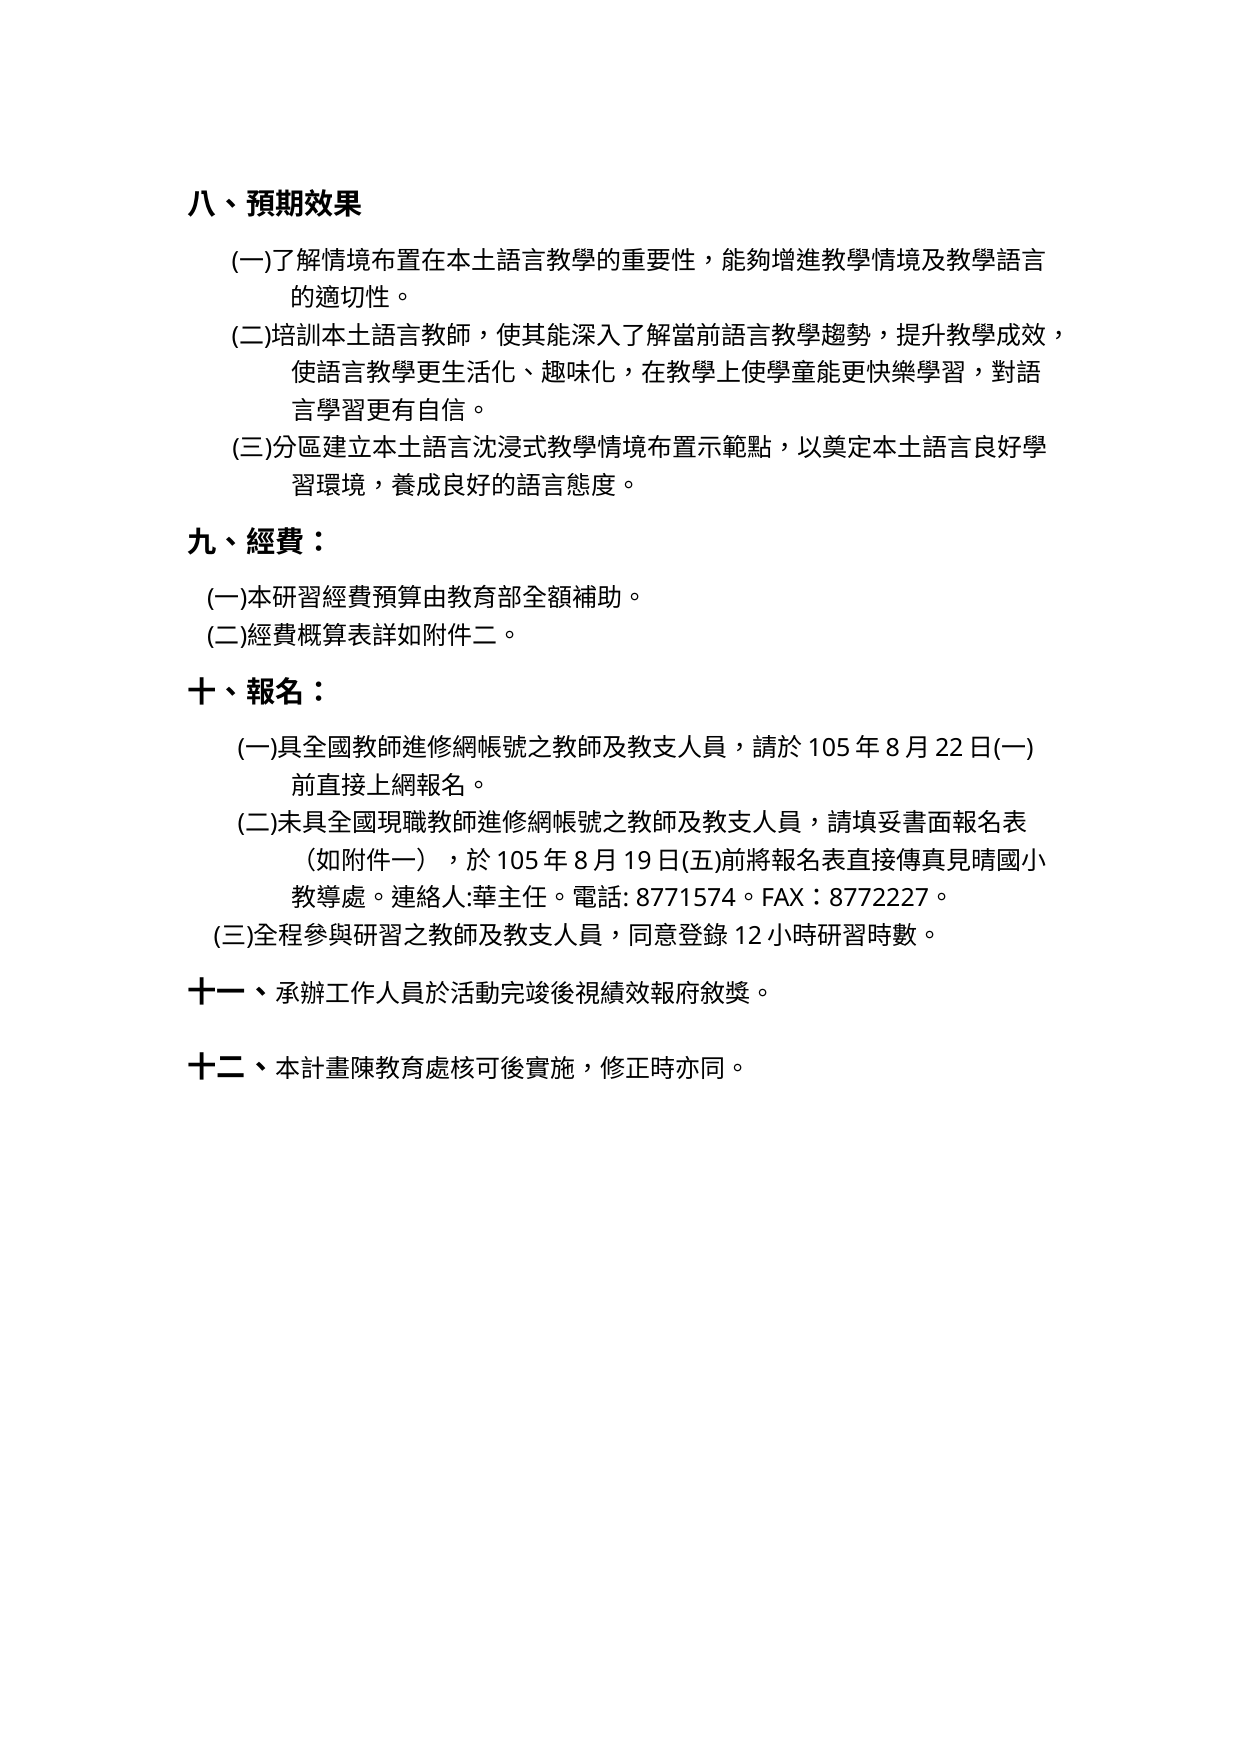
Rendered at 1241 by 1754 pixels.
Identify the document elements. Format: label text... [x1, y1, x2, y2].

text (二)經費概算表詳如附件二。 [187, 614, 1053, 652]
text 八、預期效果 [187, 164, 1053, 239]
text (三)分區建立本土語言沈浸式教學情境布置示範點，以奠定本土語言良好學習環境，養成良好的語言態度。 [232, 427, 1053, 502]
text (二)未具全國現職教師進修網帳號之教師及教支人員，請填妥書面報名表（如附件一），於105年8月19日(五)前將報名表直接傳真見晴國小教導處。連絡人:華主任。電話: 8771574。FAX：8772227。 [237, 802, 1053, 914]
text (二)培訓本土語言教師，使其能深入了解當前語言教學趨勢，提升教學成效，使語言教學更生活化、趣味化，在教學上使學童能更快樂學習，對語言學習更有自信。 [231, 314, 1053, 427]
text (一)具全國教師進修網帳號之教師及教支人員，請於105年8月22日(一)前直接上網報名。 [237, 727, 1053, 802]
text 十一、承辦工作人員於活動完竣後視績效報府敘獎。 [187, 952, 1053, 1027]
text 十二、本計畫陳教育處核可後實施，修正時亦同。 [187, 1027, 1053, 1102]
text (一)本研習經費預算由教育部全額補助。 [187, 577, 1053, 614]
text 十、報名： [187, 652, 1053, 727]
text 九、經費： [187, 502, 1053, 577]
text (三)全程參與研習之教師及教支人員，同意登錄12小時研習時數。 [187, 914, 1053, 952]
text (一)了解情境布置在本土語言教學的重要性，能夠增進教學情境及教學語言的適切性。 [231, 239, 1053, 314]
